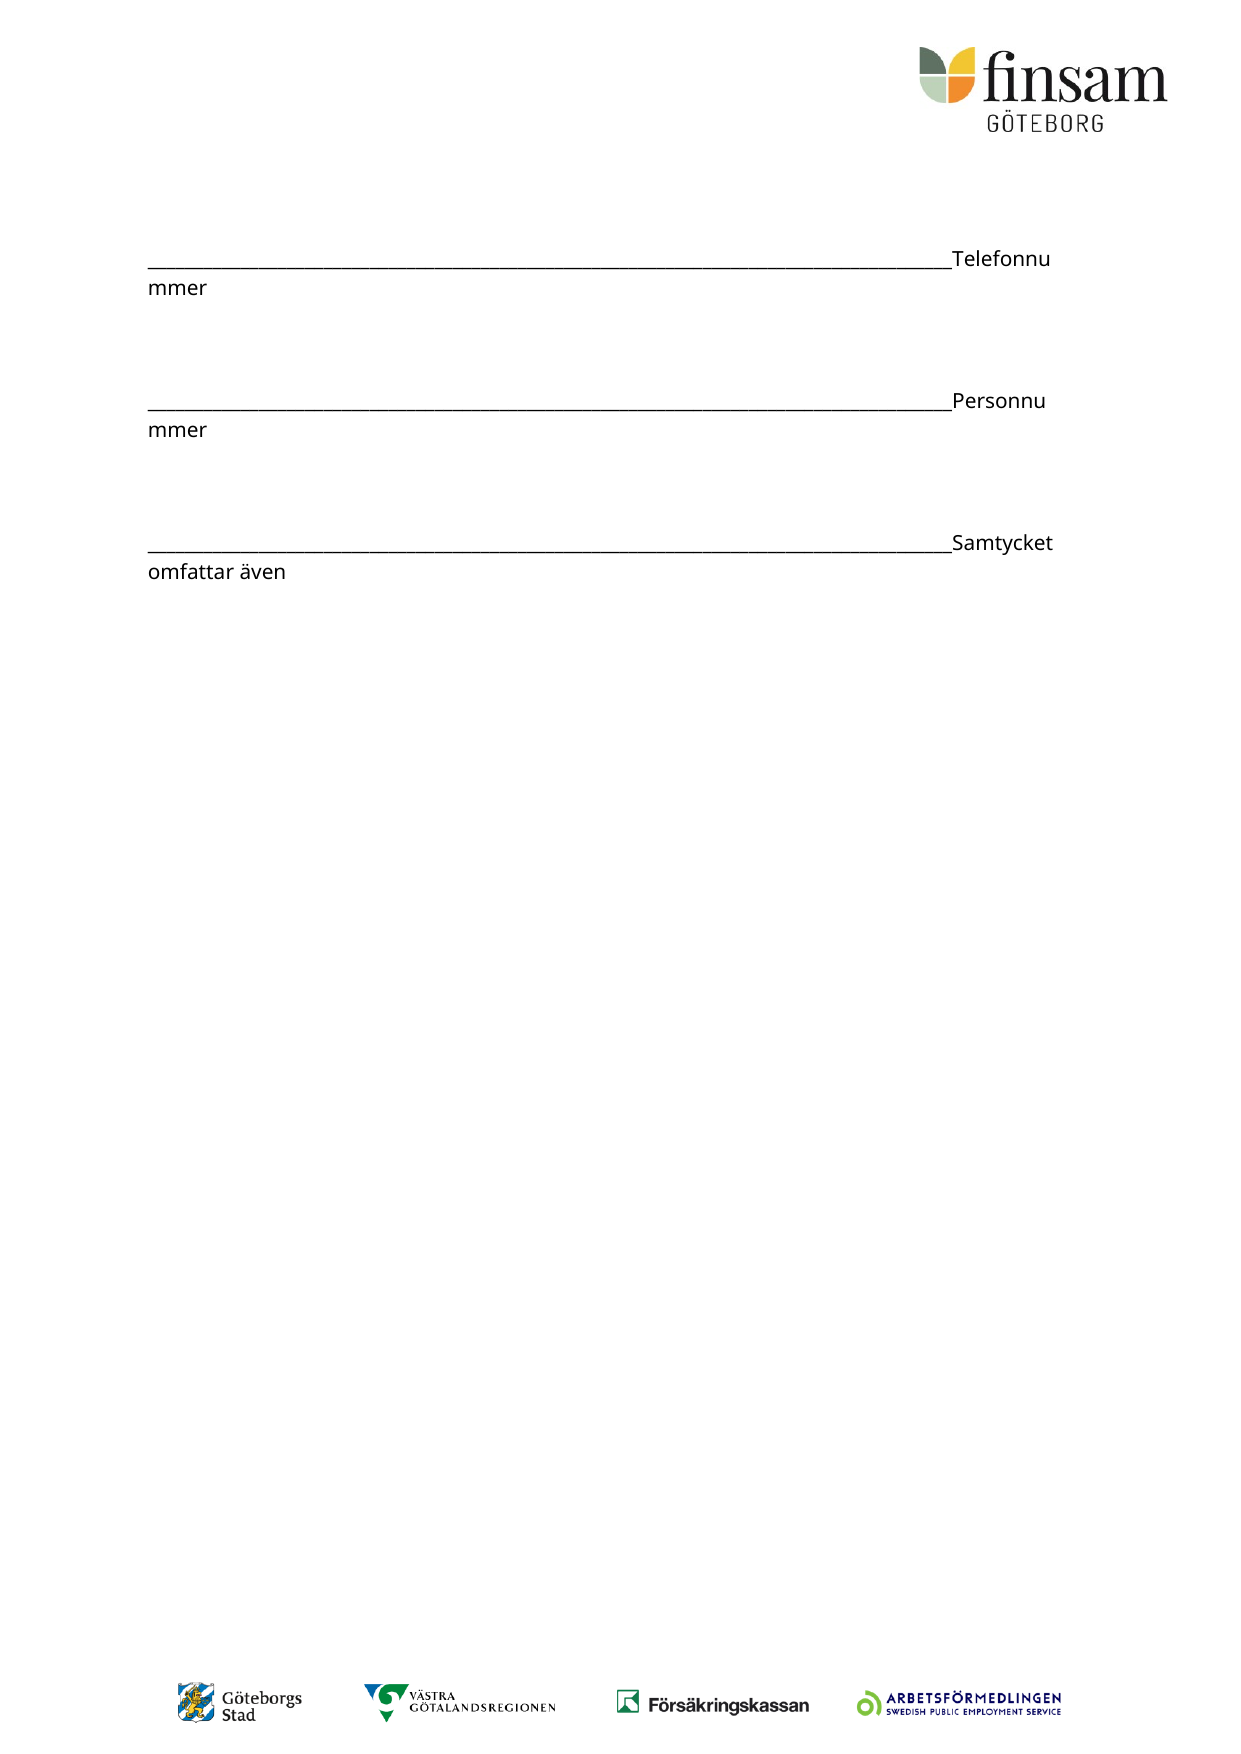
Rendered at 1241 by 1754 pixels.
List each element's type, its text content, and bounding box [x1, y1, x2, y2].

picture [919, 47, 1168, 132]
text _______________________________________________________________________________________Telefonnummer [148, 244, 1063, 301]
picture [127, 1656, 1127, 1750]
text _______________________________________________________________________________________Samtycket omfattar även [148, 528, 1063, 585]
text _______________________________________________________________________________________Personnummer [148, 386, 1063, 443]
